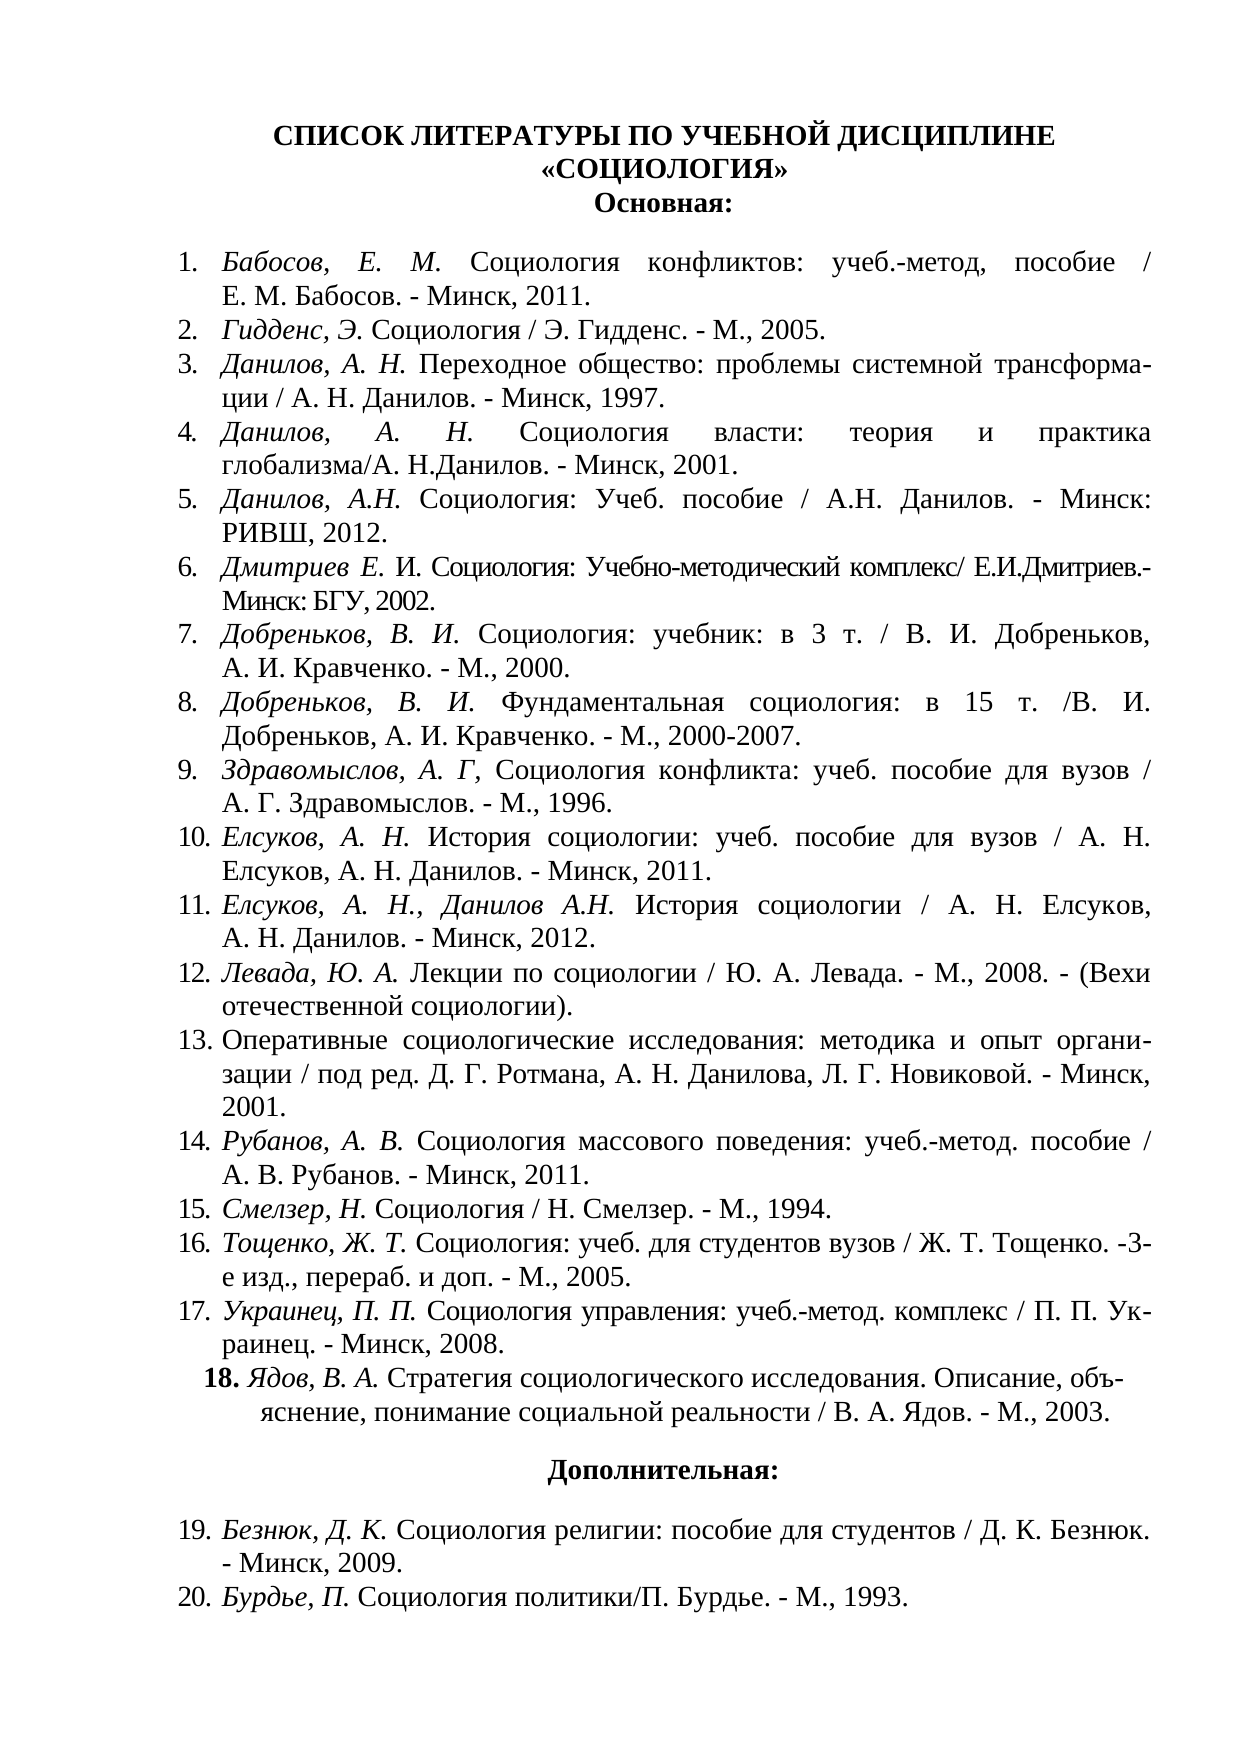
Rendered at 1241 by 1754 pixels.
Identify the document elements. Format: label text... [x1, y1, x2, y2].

list Данилов, А. Н. Переходное общество: проблемы системной трансформации / А. Н. Данилов. - Минск, 1997. [177, 346, 1152, 413]
list Бабосов, Е. М. Социология конфликтов: учеб.-метод, пособие / Е. М. Бабосов. - Минск, 2011. [177, 244, 1152, 312]
list Смелзер, Н. Социология / Н. Смелзер. - М., 1994. [177, 1191, 1152, 1224]
list Данилов, А.Н. Социология: Учеб. пособие / А.Н. Данилов. - Минск: РИВШ, 2012. [177, 481, 1152, 548]
text «СОЦИОЛОГИЯ» [177, 152, 1152, 185]
list Тощенко, Ж. Т. Социология: учеб. для студентов вузов / Ж. Т. Тощенко. -3-е изд., перераб. и доп. - М., 2005. [177, 1225, 1152, 1292]
list Гидденс, Э. Социология / Э. Гидденс. - М., 2005. [177, 312, 1152, 346]
list Добреньков, В. И. Фундаментальная социология: в 15 т. /В. И. Добреньков, А. И. Кравченко. - М., 2000-2007. [177, 684, 1152, 751]
list Добреньков, В. И. Социология: учебник: в 3 т. / В. И. Добреньков, А. И. Кравченко. - М., 2000. [177, 617, 1152, 684]
list Бурдье, П. Социология политики/П. Бурдье. - М., 1993. [177, 1579, 1152, 1612]
list Данилов, А. Н. Социология власти: теория и практика глобализма/А. Н.Данилов. - Минск, 2001. [177, 414, 1152, 481]
text Дополнительная: [177, 1452, 1150, 1486]
text СПИСОК ЛИТЕРАТУРЫ ПО УЧЕБНОЙ ДИСЦИПЛИНЕ [177, 118, 1152, 152]
list Здравомыслов, А. Г, Социология конфликта: учеб. пособие для вузов / А. Г. Здравомыслов. - М., 1996. [177, 752, 1152, 819]
list Дмитриев Е. И. Социология: Учебно-методический комплекс/ Е.И.Дмитриев.- Минск: БГУ, 2002. [177, 549, 1152, 616]
list Безнюк, Д. К. Социология религии: пособие для студентов / Д. К. Безнюк. - Минск, 2009. [177, 1512, 1152, 1579]
list Елсуков, А. Н. История социологии: учеб. пособие для вузов / А. Н. Елсуков, А. Н. Данилов. - Минск, 2011. [177, 819, 1152, 887]
list Елсуков, А. Н., Данилов А.Н. История социологии / А. Н. Елсуков, А. Н. Данилов. - Минск, 2012. [177, 887, 1152, 954]
list Ядов, В. А. Стратегия социологического исследования. Описание, объяснение, понимание социальной реальности / В. А. Ядов. - М., 2003. [177, 1360, 1150, 1427]
list Левада, Ю. А. Лекции по социологии / Ю. А. Левада. - М., 2008. - (Вехи отечественной социологии). [177, 955, 1152, 1022]
list Рубанов, А. В. Социология массового поведения: учеб.-метод. пособие / А. В. Рубанов. - Минск, 2011. [177, 1123, 1152, 1191]
text Основная: [177, 185, 1150, 219]
list Оперативные социологические исследования: методика и опыт организации / под ред. Д. Г. Ротмана, А. Н. Данилова, Л. Г. Новиковой. - Минск, 2001. [177, 1022, 1152, 1123]
list Украинец, П. П. Социология управления: учеб.-метод. комплекс / П. П. Украинец. - Минск, 2008. [177, 1293, 1152, 1360]
